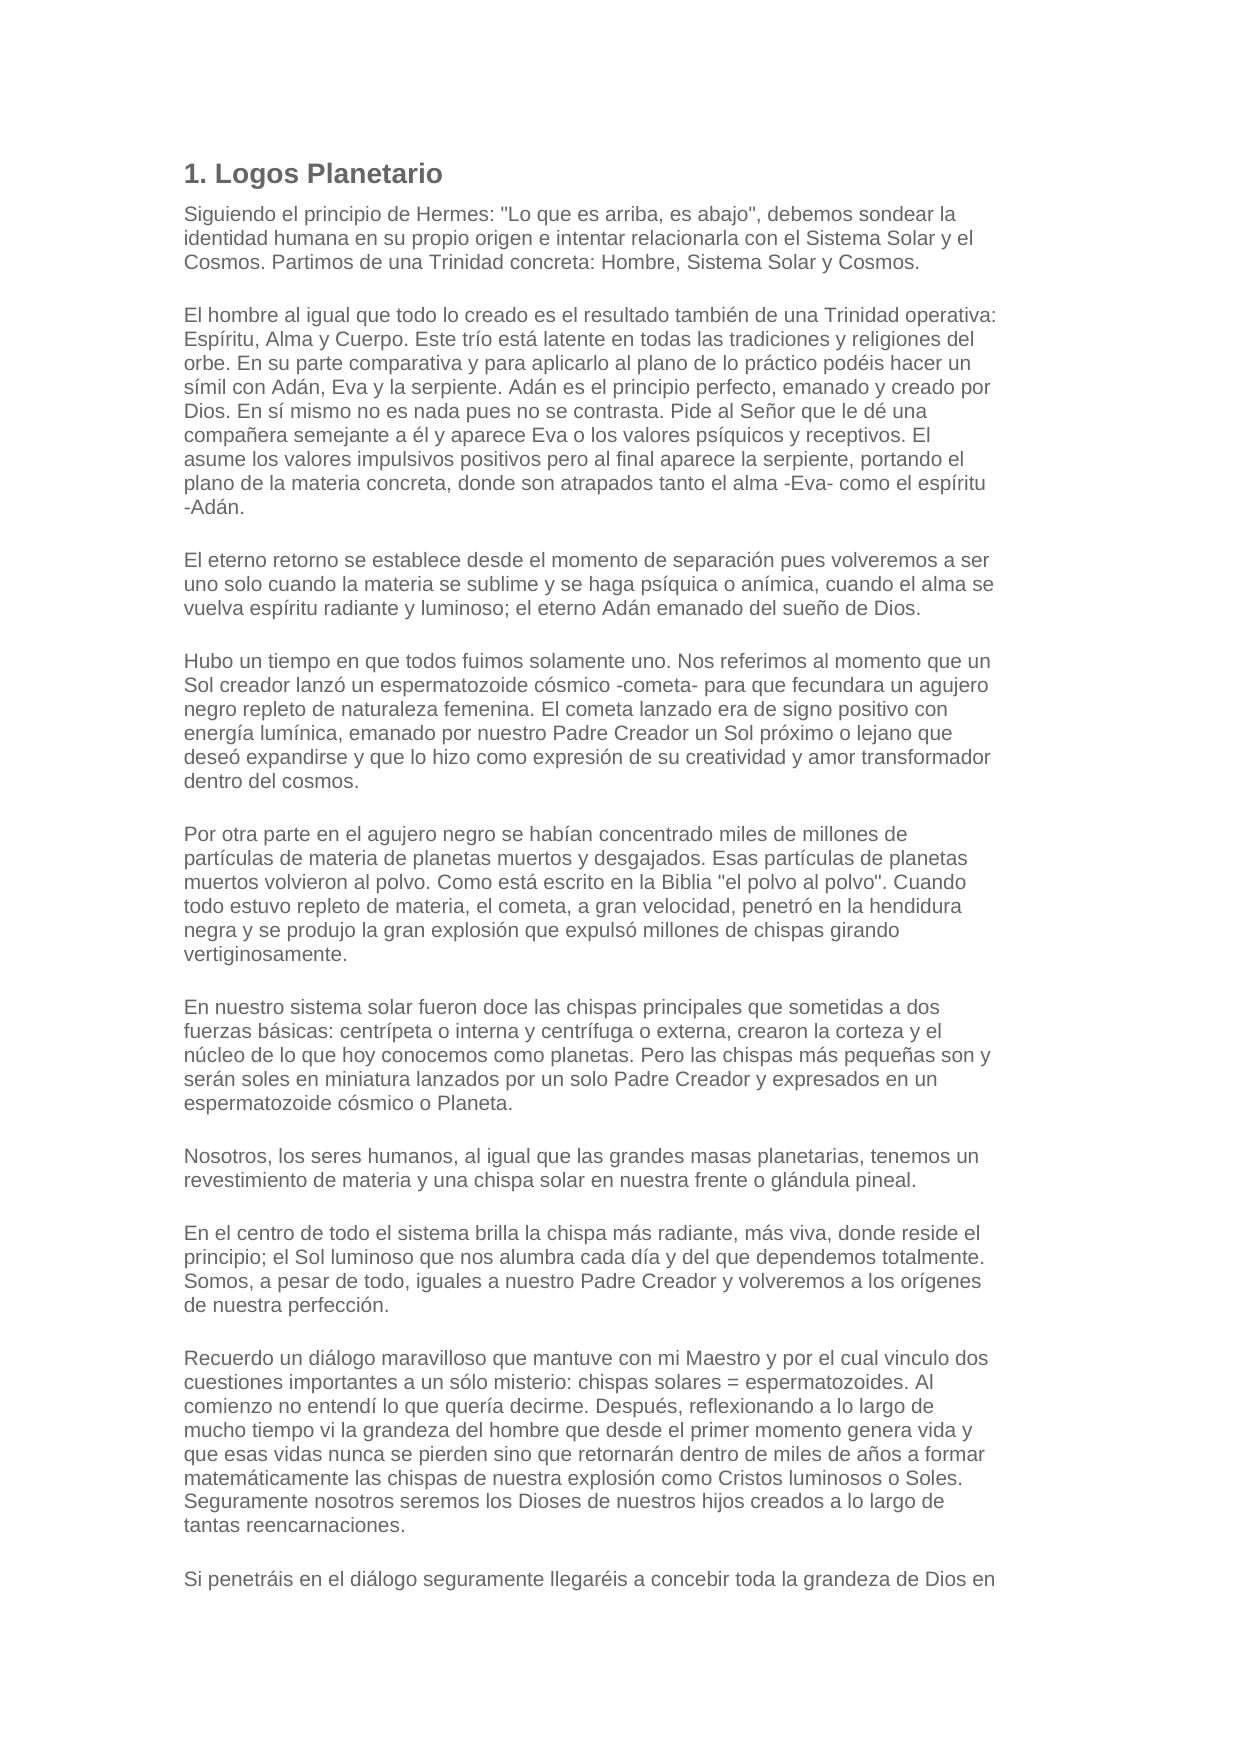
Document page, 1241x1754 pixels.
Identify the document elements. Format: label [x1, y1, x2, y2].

table_header [174, 148, 1060, 1600]
